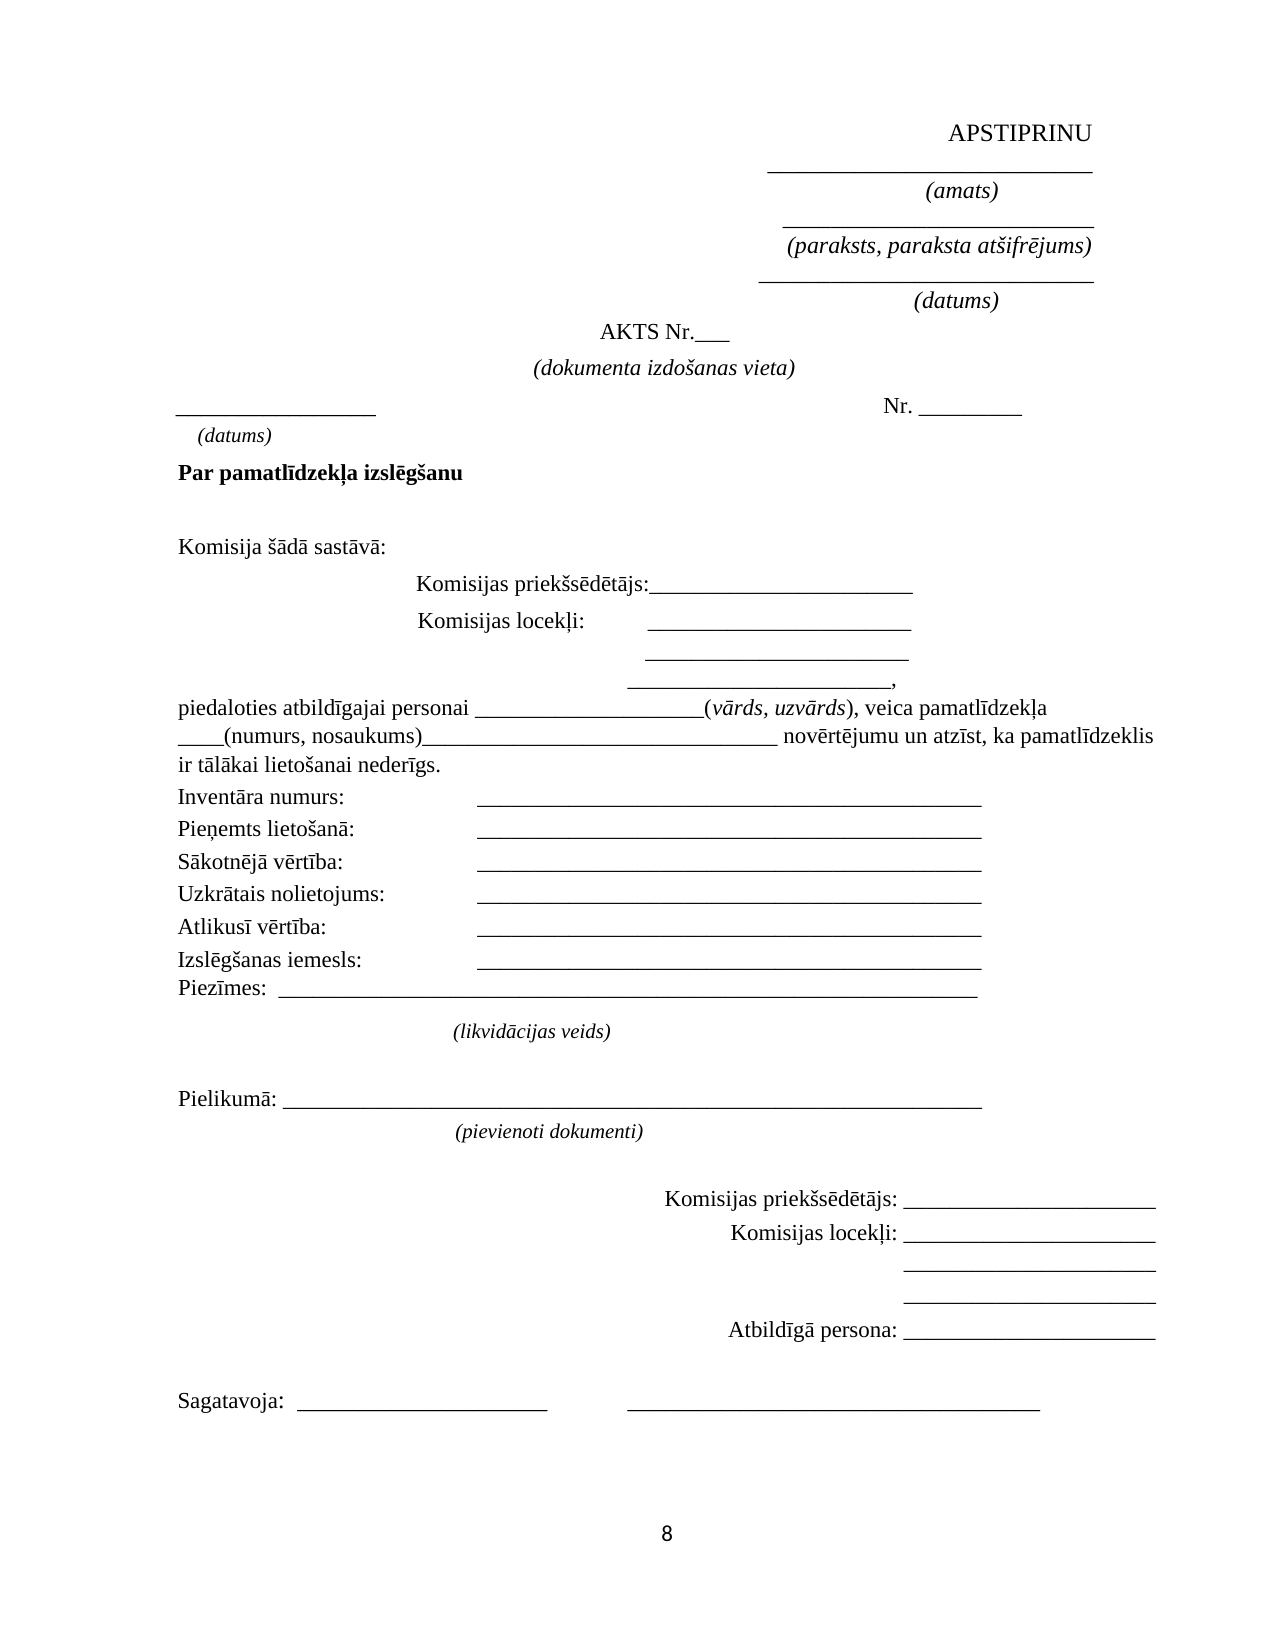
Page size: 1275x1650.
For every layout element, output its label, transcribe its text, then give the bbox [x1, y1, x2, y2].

text (datums) [177, 423, 279, 447]
table_cell Atlikusī vērtība: [177, 910, 477, 942]
table_header Inventāra numurs: [177, 779, 477, 812]
text APSTIPRINU [594, 118, 1092, 147]
table_cell Izslēgšanas iemesls: [177, 942, 477, 974]
text (pievienoti dokumenti) [176, 1119, 1157, 1143]
text Par pamatlīdzekļa izslēgšanu [178, 459, 1157, 486]
text Piezīmes: _____________________________________________________________ [178, 974, 1156, 1001]
text Atbildīgā persona: ______________________ [178, 1316, 1156, 1343]
text (likvidācijas veids) [176, 1019, 1157, 1043]
text Pielikumā: _____________________________________________________________ [178, 1085, 1156, 1111]
text piedaloties atbildīgajai personai ____________________(vārds, uzvārds), veica pamatlīdzekļa ____(numurs, nosaukums)_______________________________ novērtējumu un atzīst, ka pamatlīdzeklis ir tālākai lietošanai nederīgs. [178, 694, 1156, 777]
text ____________________________ [178, 258, 1094, 286]
text (amats) [176, 176, 1157, 203]
table_cell ____________________________________________ [477, 844, 987, 877]
text (datums) [176, 286, 1157, 314]
subtitle AKTS Nr.___ [285, 318, 1043, 344]
text Komisijas priekšsēdētājs:_______________________ [354, 570, 975, 596]
text ________________ Nr. _________ [176, 391, 1157, 419]
text Komisijas locekļi: _______________________ [354, 607, 975, 633]
text Komisijas priekšsēdētājs: ______________________ [178, 1185, 1156, 1212]
table_cell ____________________________________________ [477, 942, 987, 974]
text _______________________ _______________________, [627, 637, 1156, 692]
text (paraksts, paraksta atšifrējums) [177, 231, 1092, 258]
table_header ____________________________________________ [477, 779, 987, 812]
table_cell Sākotnējā vērtība: [177, 844, 477, 877]
text ______________________ [178, 1280, 1156, 1306]
text __________________________ [178, 203, 1094, 231]
table_cell ____________________________________________ [477, 910, 987, 942]
table_cell ____________________________________________ [477, 812, 987, 844]
text __________________________ [594, 147, 1092, 176]
table_cell Uzkrātais nolietojums: [177, 877, 477, 909]
table_cell Pieņemts lietošanā: [177, 812, 477, 844]
text Komisijas locekļi: ______________________ ______________________ [499, 1219, 1156, 1274]
text Komisija šādā sastāvā: [178, 533, 1156, 560]
text Sagatavoja: ____________________ _________________________________ [177, 1385, 1157, 1413]
text (dokumenta izdošanas vieta) [306, 354, 1022, 380]
table_cell ____________________________________________ [477, 877, 987, 909]
